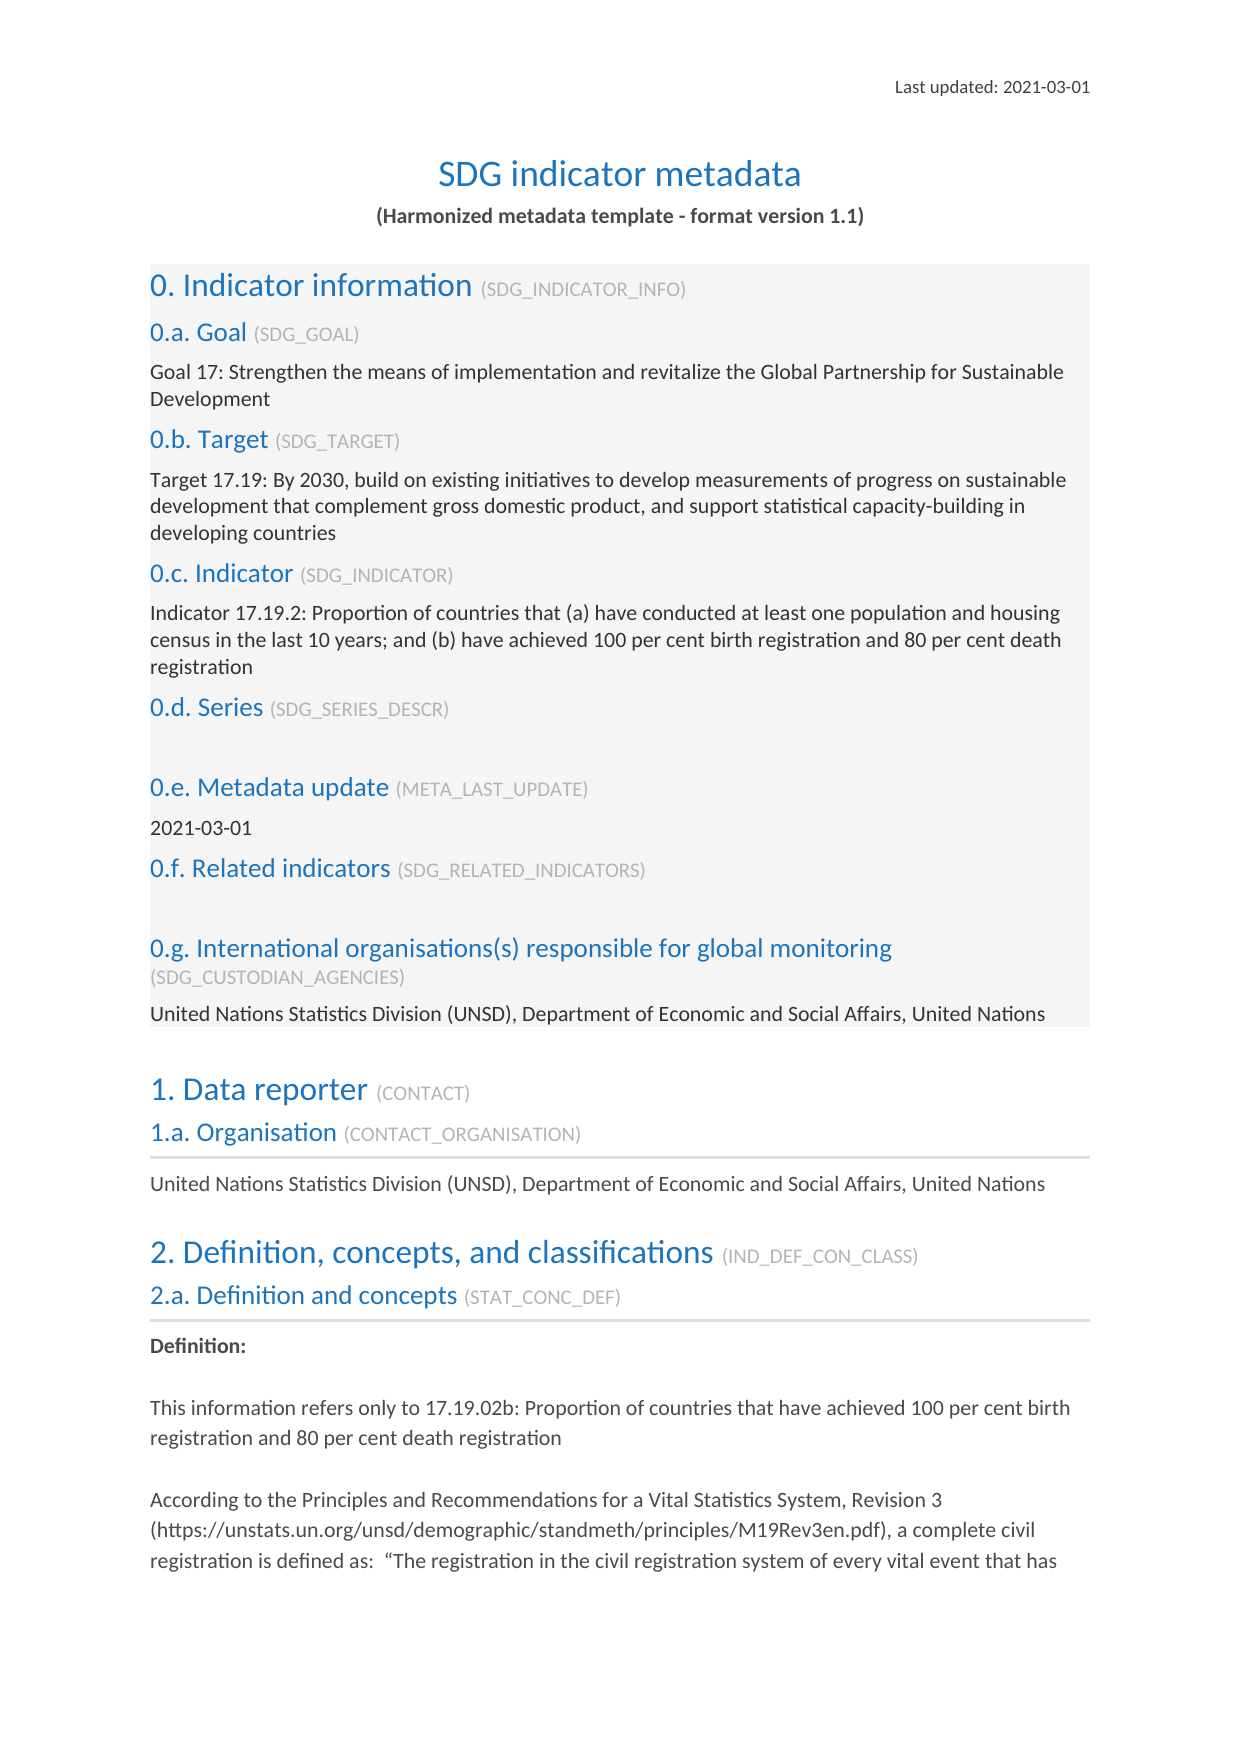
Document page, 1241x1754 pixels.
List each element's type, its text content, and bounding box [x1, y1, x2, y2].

text 2. Definition, concepts, and classifications (IND_DEF_CON_CLASS) [150, 1231, 1090, 1272]
text 0.g. International organisations(s) responsible for global monitoring (SDG_CUSTODIAN_AGENCIES) [150, 932, 1090, 990]
text 2.a. Definition and concepts (STAT_CONC_DEF) [150, 1278, 1090, 1319]
text 0.c. Indicator (SDG_INDICATOR) [150, 556, 1090, 589]
text United Nations Statistics Division (UNSD), Department of Economic and Social Affairs, United Nations [150, 1170, 1090, 1196]
text 0. Indicator information (SDG_INDICATOR_INFO) [150, 264, 1090, 305]
text 0.d. Series (SDG_SERIES_DESCR) [150, 690, 1090, 723]
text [150, 1486, 1090, 1574]
text 0.b. Target (SDG_TARGET) [150, 422, 1090, 455]
text United Nations Statistics Division (UNSD), Department of Economic and Social Affairs, United Nations [150, 1000, 1090, 1027]
text Indicator 17.19.2: Proportion of countries that (a) have conducted at least one population and housing census in the last 10 years; and (b) have achieved 100 per cent birth registration and 80 per cent death registration [150, 599, 1090, 679]
text 1. Data reporter (CONTACT) [150, 1068, 1090, 1109]
text Goal 17: Strengthen the means of implementation and revitalize the Global Partnership for Sustainable Development [150, 358, 1090, 412]
text 0.a. Goal (SDG_GOAL) [150, 315, 1090, 348]
text SDG indicator metadata [150, 150, 1090, 196]
text Definition: [150, 1333, 1090, 1359]
text (Harmonized metadata template - format version 1.1) [150, 203, 1090, 229]
text This information refers only to 17.19.02b: Proportion of countries that have achieved 100 per cent birth registration and 80 per cent death registration [150, 1394, 1090, 1451]
text 0.f. Related indicators (SDG_RELATED_INDICATORS) [150, 851, 1090, 884]
text Target 17.19: By 2030, build on existing initiatives to develop measurements of progress on sustainable development that complement gross domestic product, and support statistical capacity-building in developing countries [150, 466, 1090, 546]
text 0.e. Metadata update (META_LAST_UPDATE) [150, 771, 1090, 803]
text 1.a. Organisation (CONTACT_ORGANISATION) [150, 1115, 1090, 1156]
